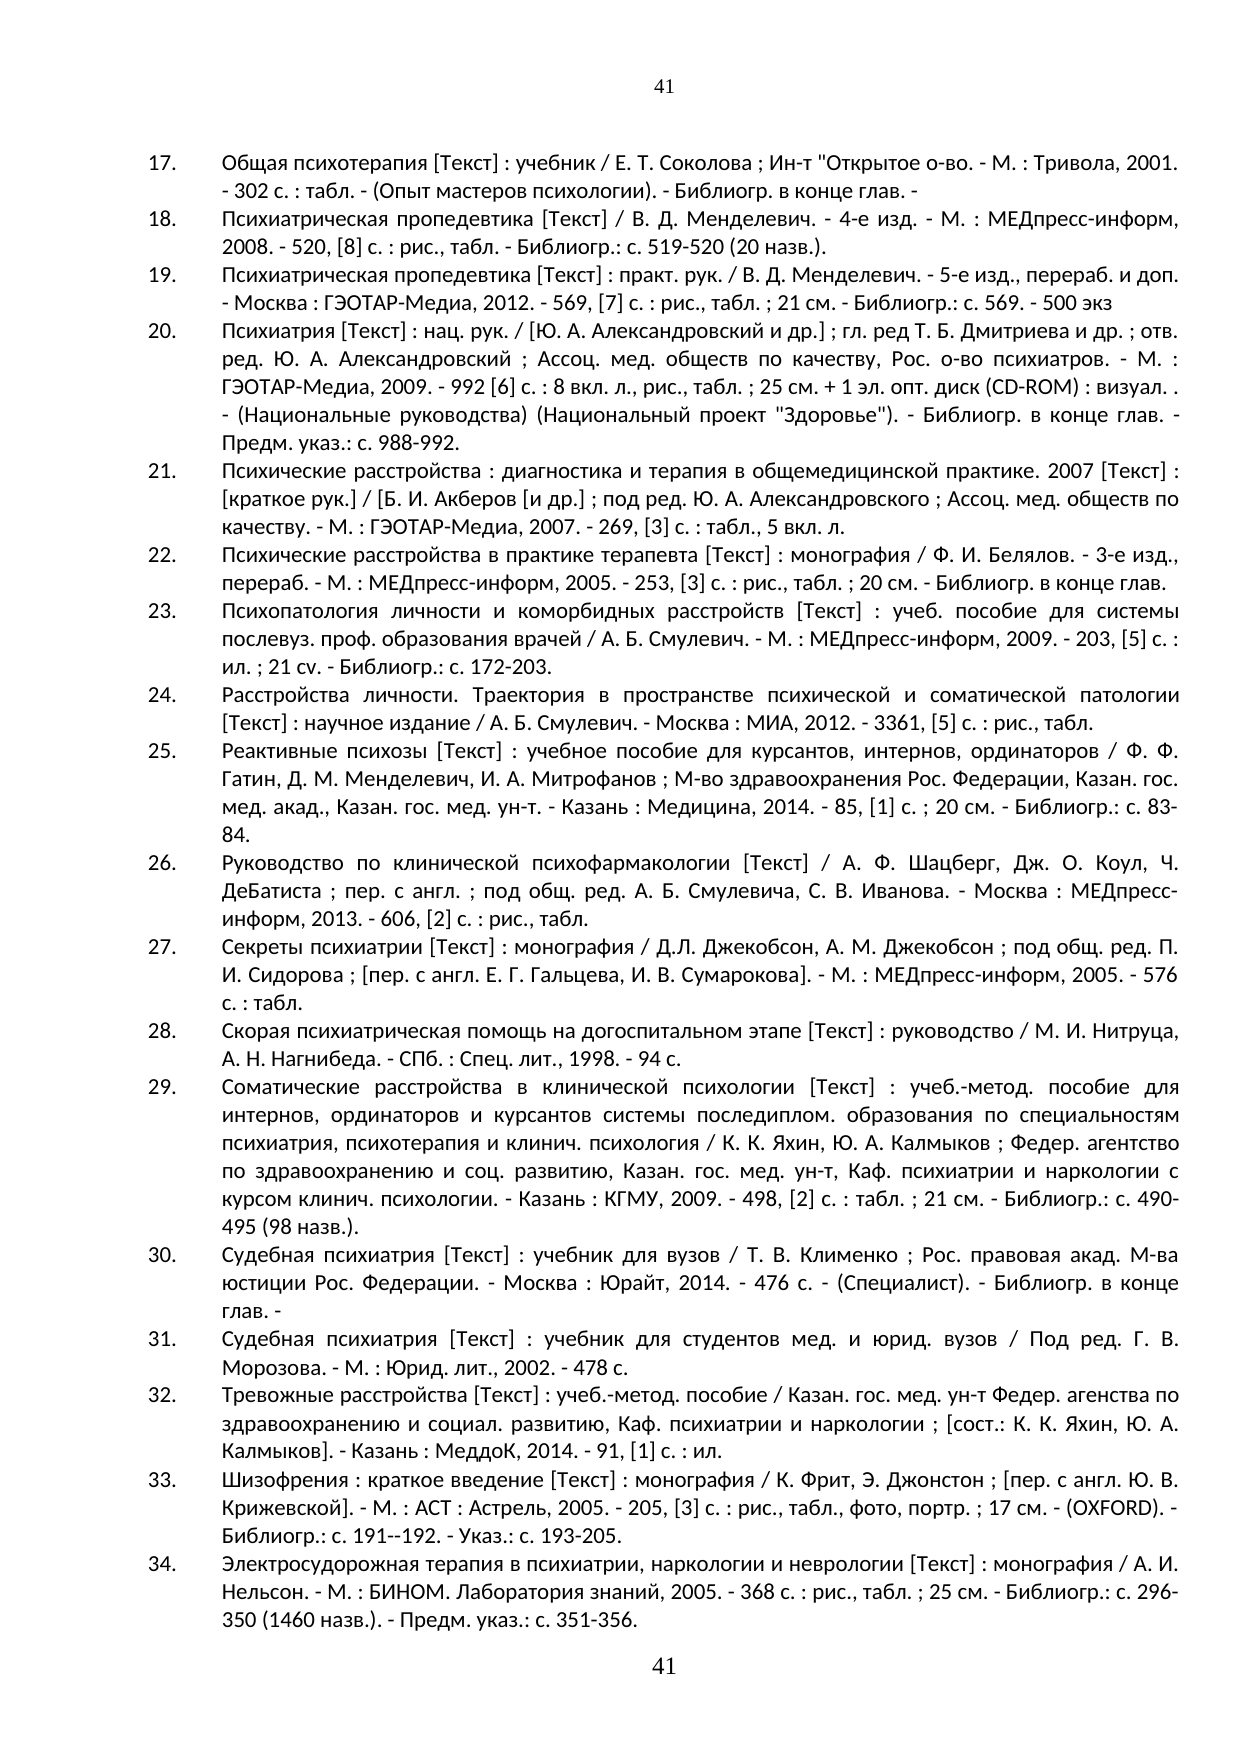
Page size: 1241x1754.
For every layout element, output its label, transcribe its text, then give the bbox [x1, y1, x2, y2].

list Тревожные расстройства [Текст] : учеб.-метод. пособие / Казан. гос. мед. ун-т Федер. агенства по здравоохранению и социал. развитию, Каф. психиатрии и наркологии ; [сост.: К. К. Яхин, Ю. А. Калмыков]. - Казань : МеддоК, 2014. - 91, [1] с. : ил. [148, 1381, 1181, 1465]
list Электросудорожная терапия в психиатрии, наркологии и неврологии [Текст] : монография / А. И. Нельсон. - М. : БИНОМ. Лаборатория знаний, 2005. - 368 с. : рис., табл. ; 25 см. - Библиогр.: с. 296-350 (1460 назв.). - Предм. указ.: с. 351-356. [148, 1549, 1181, 1633]
list Секреты психиатрии [Текст] : монография / Д.Л. Джекобсон, А. М. Джекобсон ; под общ. ред. П. И. Сидорова ; [пер. с англ. Е. Г. Гальцева, И. В. Сумарокова]. - М. : МЕДпресс-информ, 2005. - 576 с. : табл. [148, 932, 1181, 1016]
list Руководство по клинической психофармакологии [Текст] / А. Ф. Шацберг, Дж. О. Коул, Ч. ДеБатиста ; пер. с англ. ; под общ. ред. А. Б. Смулевича, С. В. Иванова. - Москва : МЕДпресс-информ, 2013. - 606, [2] с. : рис., табл. [148, 848, 1181, 932]
list Психиатрическая пропедевтика [Текст] : практ. рук. / В. Д. Менделевич. - 5-е изд., перераб. и доп. - Москва : ГЭОТАР-Медиа, 2012. - 569, [7] с. : рис., табл. ; 21 см. - Библиогр.: с. 569. - 500 экз [148, 260, 1181, 316]
list Психиатрическая пропедевтика [Текст] / В. Д. Менделевич. - 4-е изд. - М. : МЕДпресс-информ, 2008. - 520, [8] с. : рис., табл. - Библиогр.: с. 519-520 (20 назв.). [148, 204, 1181, 260]
list Судебная психиатрия [Текст] : учебник для студентов мед. и юрид. вузов / Под ред. Г. В. Морозова. - М. : Юрид. лит., 2002. - 478 с. [148, 1324, 1181, 1381]
list Реактивные психозы [Текст] : учебное пособие для курсантов, интернов, ординаторов / Ф. Ф. Гатин, Д. М. Менделевич, И. А. Митрофанов ; М-во здравоохранения Рос. Федерации, Казан. гос. мед. акад., Казан. гос. мед. ун-т. - Казань : Медицина, 2014. - 85, [1] с. ; 20 см. - Библиогр.: с. 83-84. [148, 736, 1181, 848]
list Психические расстройства : диагностика и терапия в общемедицинской практике. 2007 [Текст] : [краткое рук.] / [Б. И. Акберов [и др.] ; под ред. Ю. А. Александровского ; Ассоц. мед. обществ по качеству. - М. : ГЭОТАР-Медиа, 2007. - 269, [3] с. : табл., 5 вкл. л. [148, 456, 1181, 540]
list Расстройства личности. Траектория в пространстве психической и соматической патологии [Текст] : научное издание / А. Б. Смулевич. - Москва : МИА, 2012. - 3361, [5] с. : рис., табл. [148, 680, 1181, 736]
list Психопатология личности и коморбидных расстройств [Текст] : учеб. пособие для системы послевуз. проф. образования врачей / А. Б. Смулевич. - М. : МЕДпресс-информ, 2009. - 203, [5] с. : ил. ; 21 cv. - Библиогр.: с. 172-203. [148, 596, 1181, 680]
list Судебная психиатрия [Текст] : учебник для вузов / Т. В. Клименко ; Рос. правовая акад. М-ва юстиции Рос. Федерации. - Москва : Юрайт, 2014. - 476 с. - (Специалист). - Библиогр. в конце глав. - [148, 1241, 1181, 1324]
list Шизофрения : краткое введение [Текст] : монография / К. Фрит, Э. Джонстон ; [пер. с англ. Ю. В. Крижевской]. - М. : АСТ : Астрель, 2005. - 205, [3] с. : рис., табл., фото, портр. ; 17 см. - (OXFORD). - Библиогр.: с. 191--192. - Указ.: c. 193-205. [148, 1465, 1181, 1549]
list Психиатрия [Текст] : нац. рук. / [Ю. А. Александровский и др.] ; гл. ред Т. Б. Дмитриева и др. ; отв. ред. Ю. А. Александровский ; Ассоц. мед. обществ по качеству, Рос. о-во психиатров. - М. : ГЭОТАР-Медиа, 2009. - 992 [6] с. : 8 вкл. л., рис., табл. ; 25 см. + 1 эл. опт. диск (CD-ROM) : визуал. . - (Национальные руководства) (Национальный проект "Здоровье"). - Библиогр. в конце глав. - Предм. указ.: с. 988-992. [148, 316, 1181, 456]
list Психические расстройства в практике терапевта [Текст] : монография / Ф. И. Белялов. - 3-е изд., перераб. - М. : МЕДпресс-информ, 2005. - 253, [3] с. : рис., табл. ; 20 см. - Библиогр. в конце глав. [148, 540, 1181, 596]
list Скорая психиатрическая помощь на догоспитальном этапе [Текст] : руководство / М. И. Нитруца, А. Н. Нагнибеда. - СПб. : Спец. лит., 1998. - 94 с. [148, 1016, 1181, 1072]
list Соматические расстройства в клинической психологии [Текст] : учеб.-метод. пособие для интернов, ординаторов и курсантов системы последиплом. образования по специальностям психиатрия, психотерапия и клинич. психология / К. К. Яхин, Ю. А. Калмыков ; Федер. агентство по здравоохранению и соц. развитию, Казан. гос. мед. ун-т, Каф. психиатрии и наркологии с курсом клинич. психологии. - Казань : КГМУ, 2009. - 498, [2] с. : табл. ; 21 см. - Библиогр.: с. 490-495 (98 назв.). [148, 1072, 1181, 1241]
list Общая психотерапия [Текст] : учебник / Е. Т. Соколова ; Ин-т "Открытое о-во. - М. : Тривола, 2001. - 302 с. : табл. - (Опыт мастеров психологии). - Библиогр. в конце глав. - [148, 148, 1181, 204]
